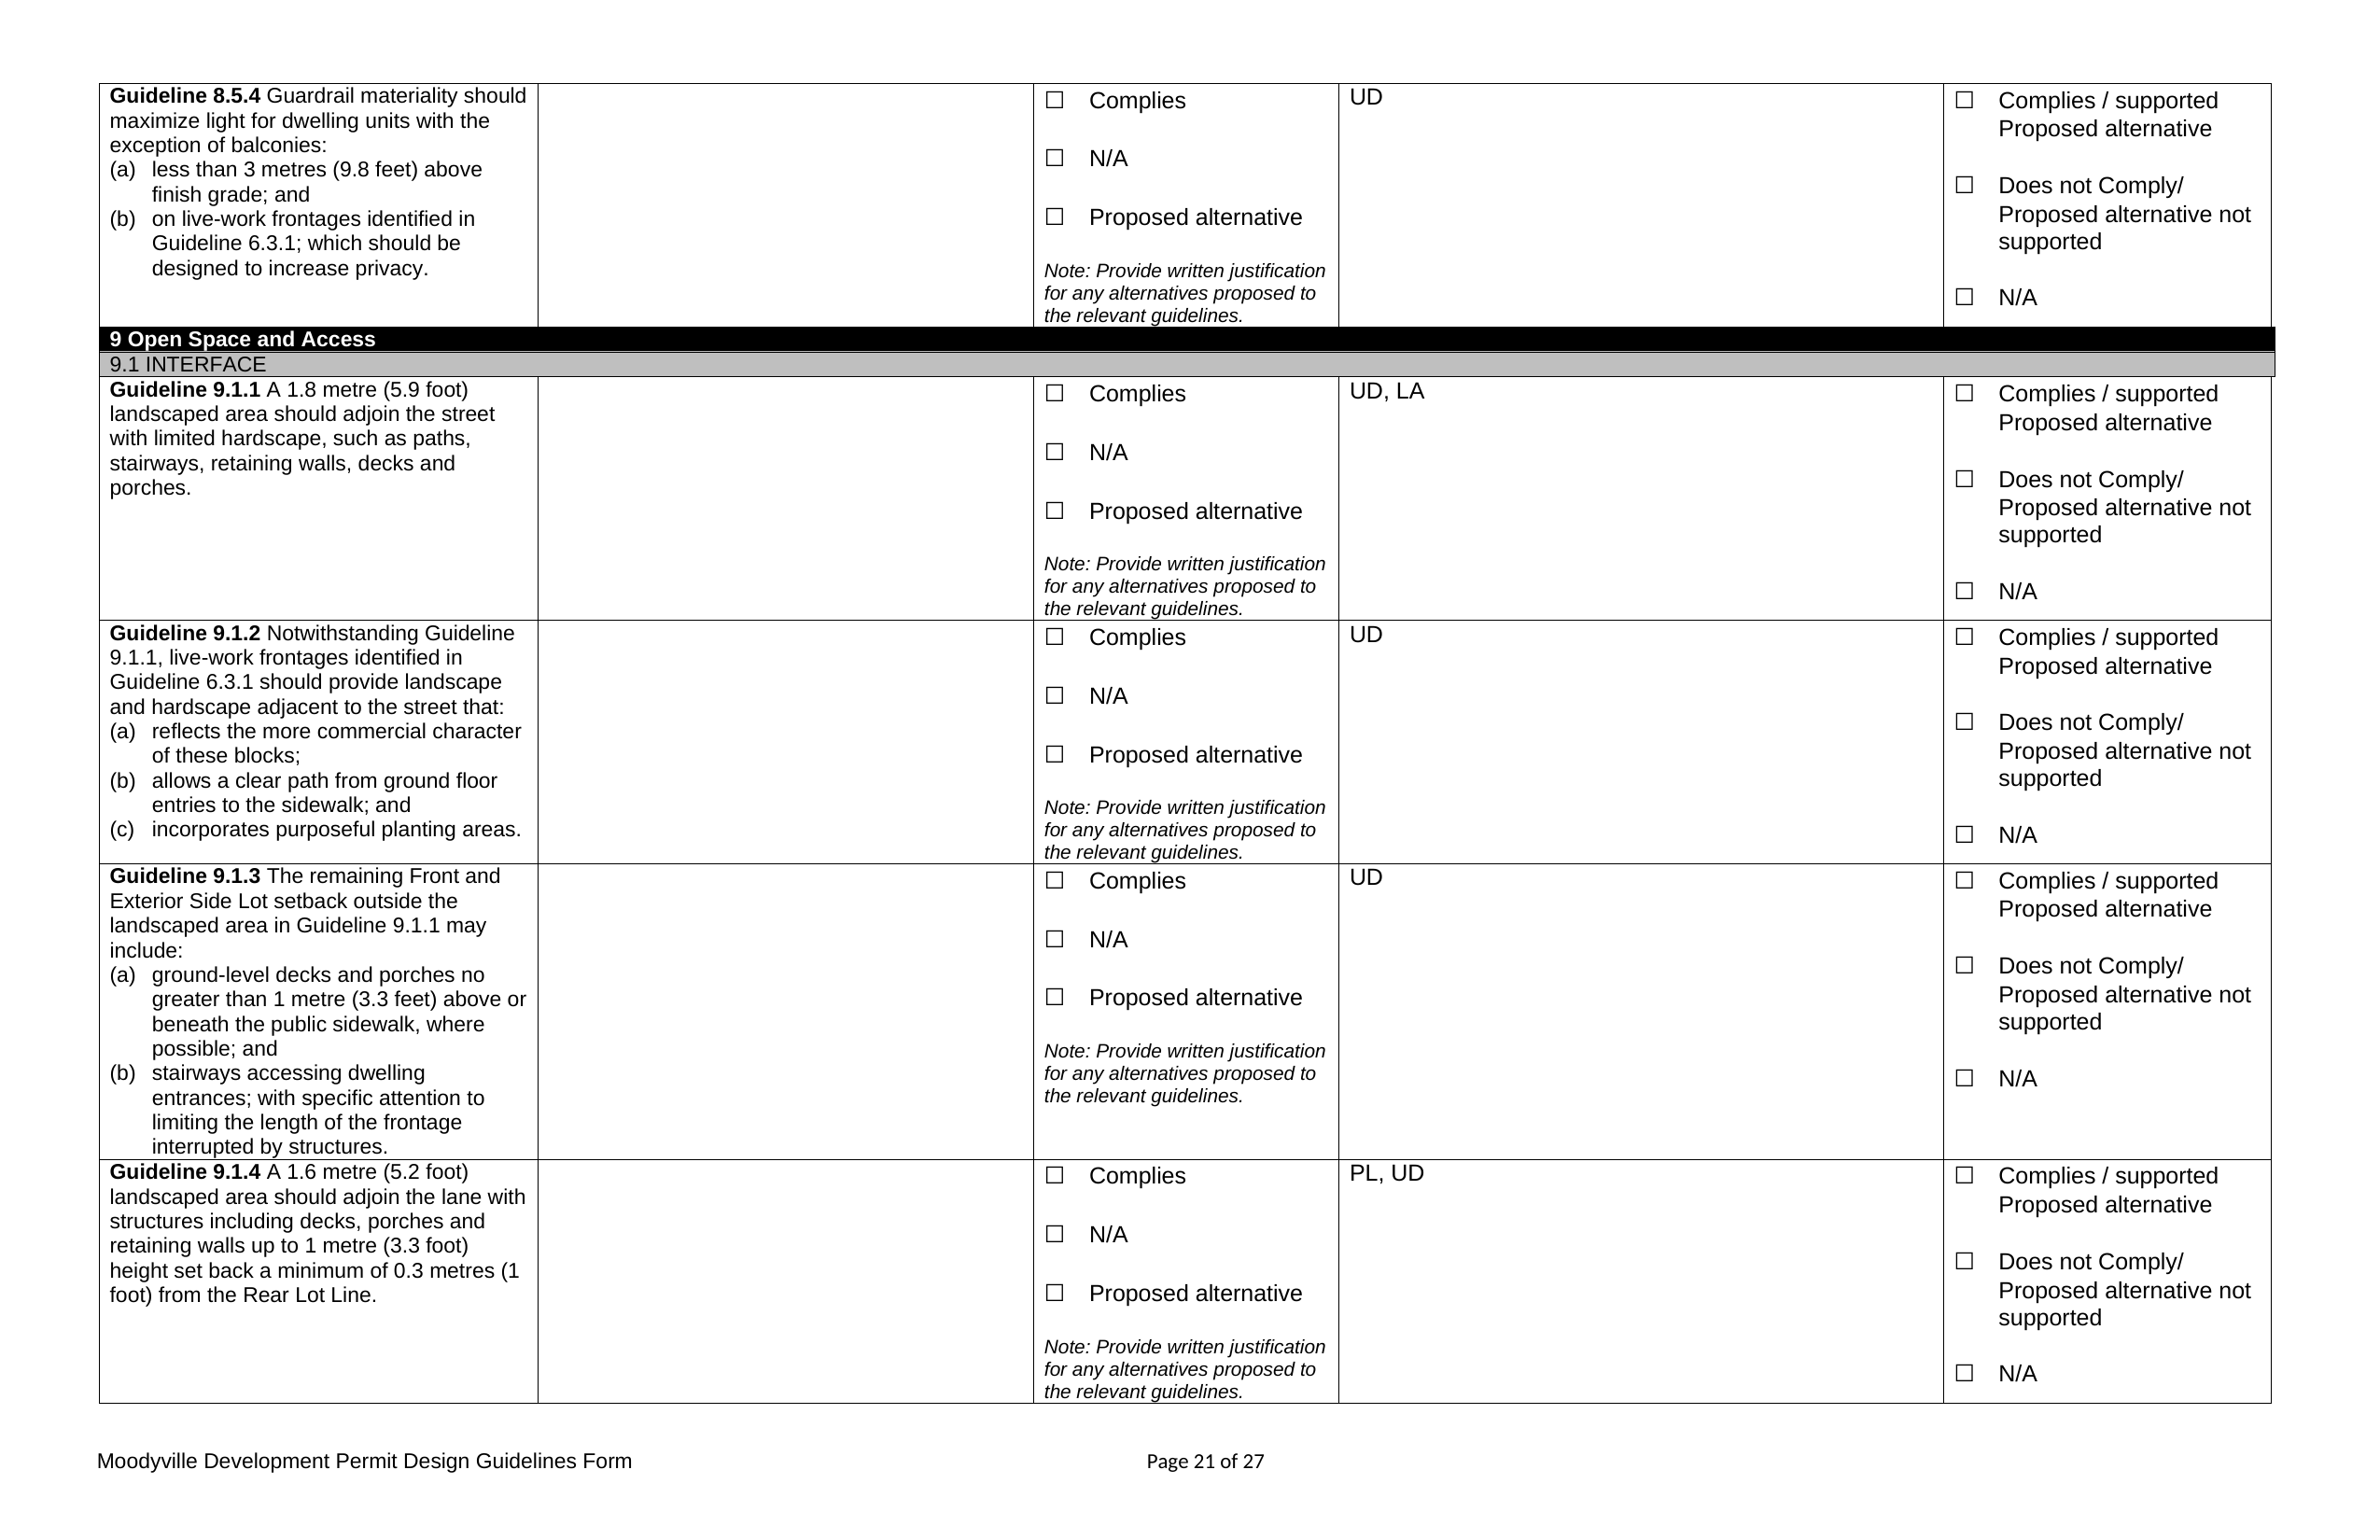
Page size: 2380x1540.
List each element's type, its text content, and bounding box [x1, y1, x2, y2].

table_cell [539, 1160, 1033, 1402]
table_cell 9.1 INTERFACE [100, 353, 2275, 376]
table_cell Complies / supported Proposed alternative Does not Comply/ Proposed alternative not supported N/A [1944, 621, 2271, 863]
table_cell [1034, 1160, 1338, 1402]
table_cell UD [1339, 84, 1943, 326]
table_cell Complies N/A Proposed alternative Note: Provide written justification for any alternatives proposed to the relevant guidelines. [1034, 864, 1338, 1159]
table_cell [539, 864, 1033, 1159]
table_cell [539, 377, 1033, 620]
table_cell UD [1339, 621, 1943, 863]
table_cell Guideline 9.1.2 Notwithstanding Guideline 9.1.1, live-work frontages identified in Guideline 6.3.1 should provide landscape and hardscape adjacent to the street that: (a) reflects the more commercial character of these blocks; (b) allows a clear path from ground floor entries to the sidewalk; and (c) incorporates purposeful planting areas. [100, 621, 538, 863]
table_cell Guideline 9.1.4 A 1.6 metre (5.2 foot) landscaped area should adjoin the lane with structures including decks, porches and retaining walls up to 1 metre (3.3 foot) height set back a minimum of 0.3 metres (1 foot) from the Rear Lot Line. [100, 1160, 538, 1402]
table_cell UD, LA [1339, 377, 1943, 620]
table_cell Guideline 9.1.1 A 1.8 metre (5.9 foot) landscaped area should adjoin the street with limited hardscape, such as paths, stairways, retaining walls, decks and porches. [100, 377, 538, 620]
table_cell UD [1339, 864, 1943, 1159]
table_cell Complies / supported Proposed alternative Does not Comply/ Proposed alternative not supported N/A [1944, 377, 2271, 620]
table_cell Complies N/A Proposed alternative Note: Provide written justification for any alternatives proposed to the relevant guidelines. [1034, 377, 1338, 620]
table_cell Complies / supported Proposed alternative Does not Comply/ Proposed alternative not supported N/A [1944, 864, 2271, 1159]
table_cell Guideline 8.5.4 Guardrail materiality should maximize light for dwelling units with the exception of balconies: (a) less than 3 metres (9.8 feet) above finish grade; and (b) on live-work frontages identified in Guideline 6.3.1; which should be designed to increase privacy. [100, 84, 538, 326]
table_cell Complies N/A Proposed alternative Note: Provide written justification for any alternatives proposed to the relevant guidelines. [1034, 621, 1338, 863]
table_cell [539, 621, 1033, 863]
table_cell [1034, 84, 1338, 326]
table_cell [1944, 84, 2271, 326]
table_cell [1944, 1160, 2271, 1402]
table_cell PL, UD [1339, 1160, 1943, 1402]
table_cell 9 Open Space and Access [100, 328, 2275, 351]
table_cell Guideline 9.1.3 The remaining Front and Exterior Side Lot setback outside the landscaped area in Guideline 9.1.1 may include: (a) ground-level decks and porches no greater than 1 metre (3.3 feet) above or beneath the public sidewalk, where possible; and (b) stairways accessing dwelling entrances; with specific attention to limiting the length of the frontage interrupted by structures. [100, 864, 538, 1159]
table_cell [539, 84, 1033, 326]
